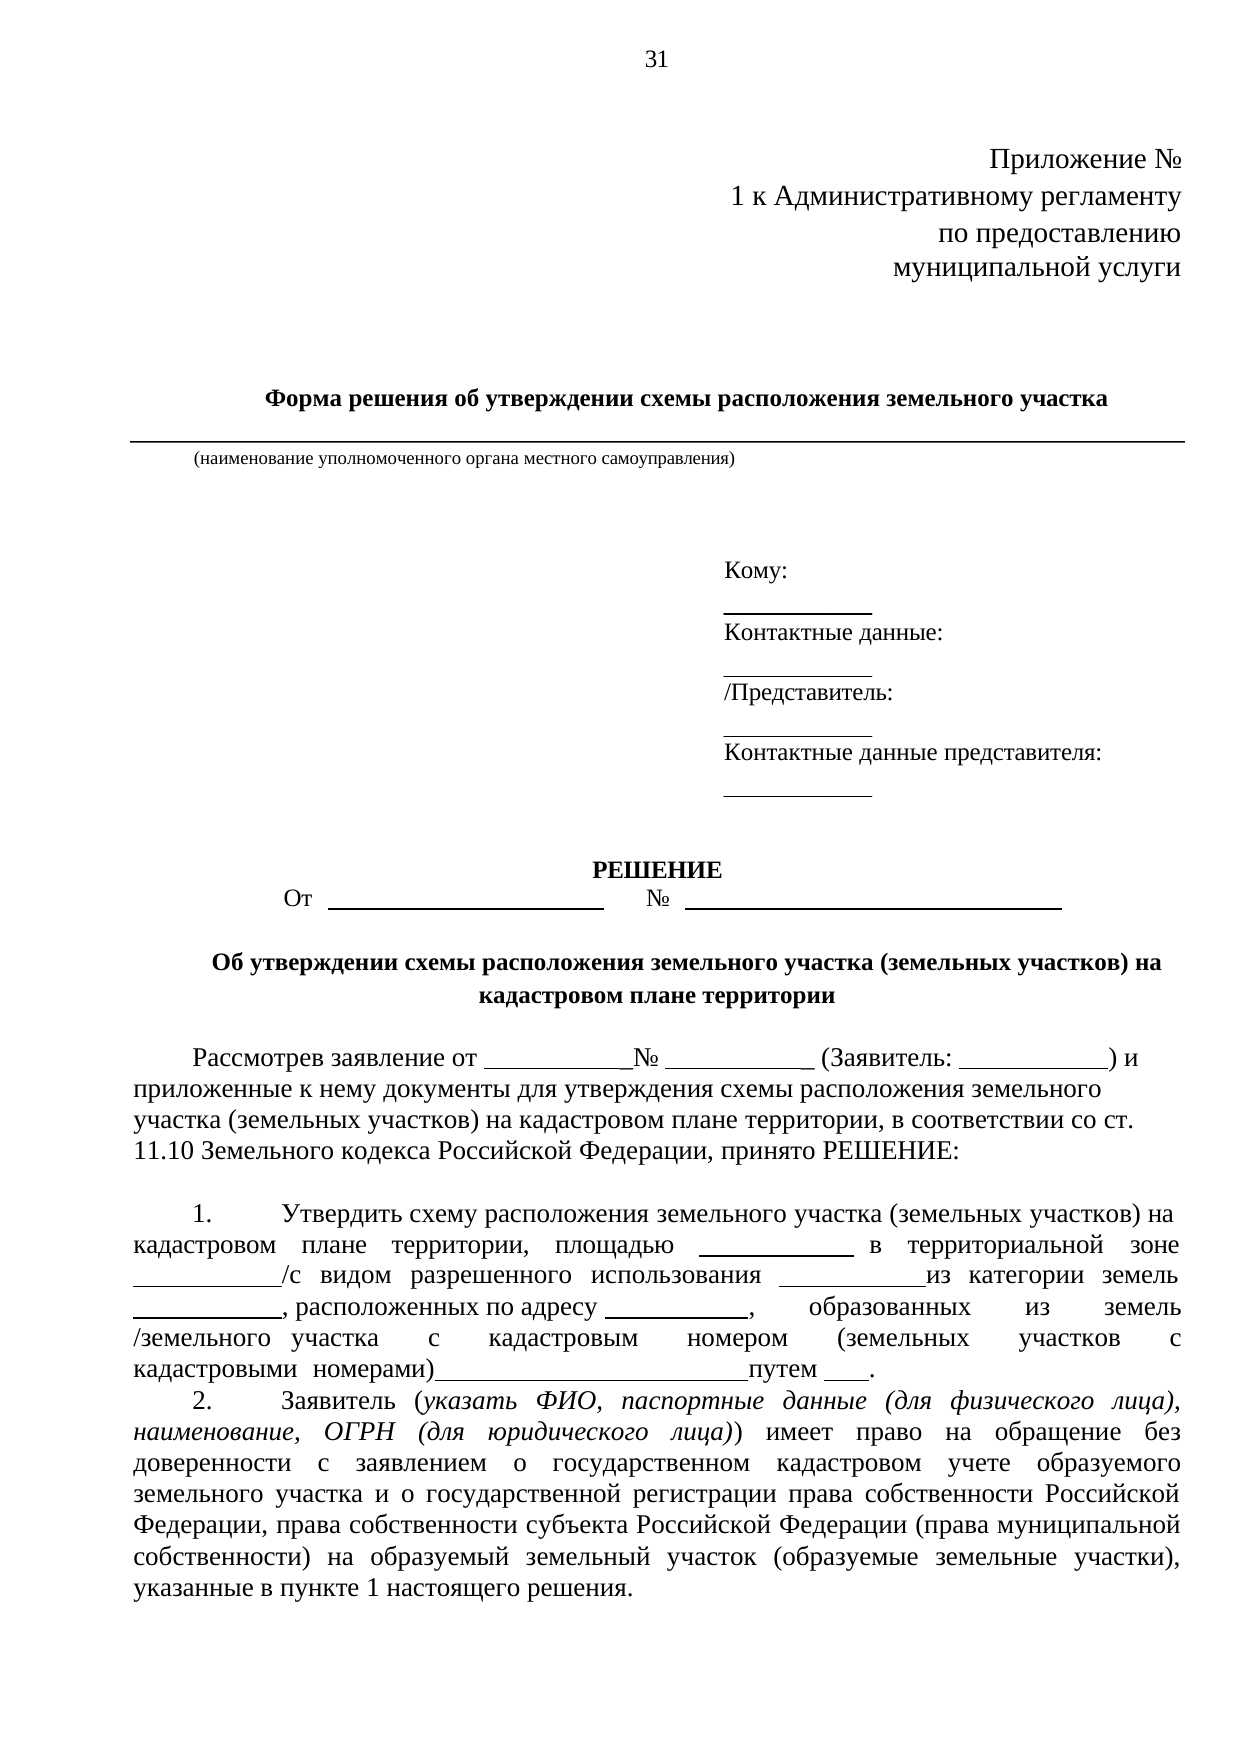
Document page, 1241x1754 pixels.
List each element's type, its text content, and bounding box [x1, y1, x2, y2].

text /с видом разрешенного использования из категории земель [133, 1259, 1198, 1290]
text Кому: [336, 555, 1176, 583]
text муниципальной услуги [119, 252, 1181, 282]
text Рассмотрев заявление от _№ _ (Заявитель: ) и приложенные к нему документы для утверждения схемы расположения земельного участка (земельных участков) на кадастровом плане территории, в соответствии со ст. [133, 1041, 1138, 1134]
text Приложение № 1 к Административному регламенту по предоставлению [721, 142, 1182, 249]
text Контактные данные: [724, 613, 1198, 646]
text (наименование уполномоченного органа местного самоуправления) [194, 443, 1166, 468]
text 11.10 Земельного кодекса Российской Федерации, принято РЕШЕНИЕ: [133, 1134, 1198, 1166]
list Заявитель (указать ФИО, паспортные данные (для физического лица), наименование, ОГРН (для юридического лица)) имеет право на обращение без доверенности с заявлением о государственном кадастровом учете образуемого земельного участка и о государственной регистрации права собственности Российской Федерации, права собственности субъекта Российской Федерации (права муниципальной собственности) на образуемый земельный участок (образуемые земельные участки), указанные в пункте 1 настоящего решения. [133, 1384, 1182, 1602]
list Утвердить схему расположения земельного участка (земельных участков) на [192, 1197, 1198, 1228]
text /Представитель: [724, 673, 1198, 706]
text От № [146, 884, 1198, 913]
text Об утверждении схемы расположения земельного участка (земельных участков) на кадастровом плане территории [211, 947, 1166, 1009]
text Форма решения об утверждении схемы расположения земельного участка [196, 383, 1176, 412]
text Контактные данные представителя: [724, 733, 1198, 766]
text РЕШЕНИЕ [138, 856, 1176, 884]
text кадастровом плане территории, площадью в территориальной зоне [133, 1228, 1198, 1259]
text , расположенных по адресу , образованных из земель /земельного участка с кадастровым номером (земельных участков с кадастровыми номерами) путем . [133, 1290, 1181, 1384]
